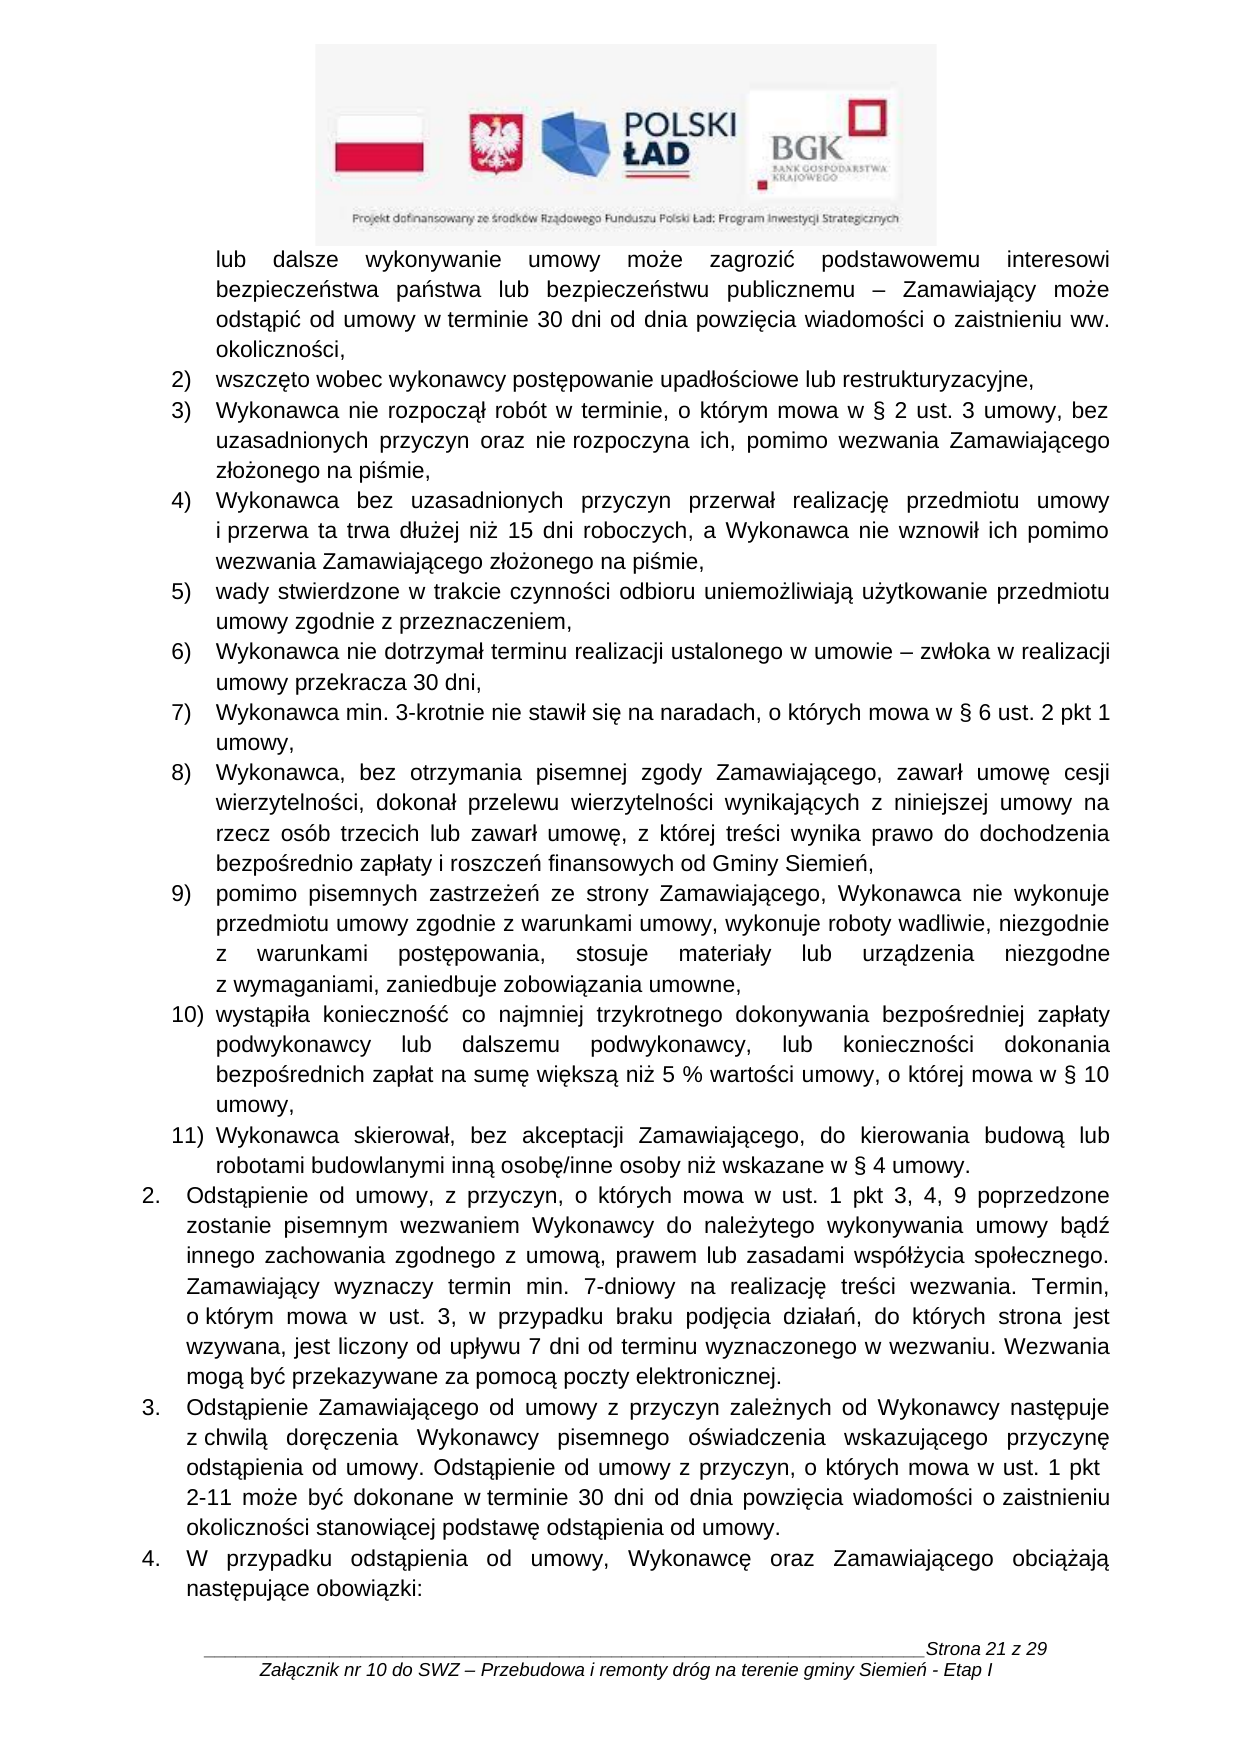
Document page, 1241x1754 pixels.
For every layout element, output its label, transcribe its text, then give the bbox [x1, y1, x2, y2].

list Wykonawca min. 3-krotnie nie stawił się na naradach, o których mowa w § 6 ust. 2 pkt 1 umowy, [171, 699, 1110, 755]
list W przypadku odstąpienia od umowy, Wykonawcę oraz Zamawiającego obciążają następujące obowiązki: [142, 1544, 1110, 1601]
list Wykonawca nie rozpoczął robót w terminie, o którym mowa w § 2 ust. 3 umowy, bez uzasadnionych przyczyn oraz nie rozpoczyna ich, pomimo wezwania Zamawiającego złożonego na piśmie, [171, 397, 1110, 483]
list wady stwierdzone w trakcie czynności odbioru uniemożliwiają użytkowanie przedmiotu umowy zgodnie z przeznaczeniem, [171, 578, 1110, 634]
picture [315, 44, 937, 246]
list Wykonawca nie dotrzymał terminu realizacji ustalonego w umowie – zwłoka w realizacji umowy przekracza 30 dni, [171, 638, 1110, 695]
list Wykonawca bez uzasadnionych przyczyn przerwał realizację przedmiotu umowy i przerwa ta trwa dłużej niż 15 dni roboczych, a Wykonawca nie wznowił ich pomimo wezwania Zamawiającego złożonego na piśmie, [171, 487, 1110, 574]
list pomimo pisemnych zastrzeżeń ze strony Zamawiającego, Wykonawca nie wykonuje przedmiotu umowy zgodnie z warunkami umowy, wykonuje roboty wadliwie, niezgodnie z warunkami postępowania, stosuje materiały lub urządzenia niezgodne z wymaganiami, zaniedbuje zobowiązania umowne, [171, 880, 1110, 997]
list Odstąpienie od umowy, z przyczyn, o których mowa w ust. 1 pkt 3, 4, 9 poprzedzone zostanie pisemnym wezwaniem Wykonawcy do należytego wykonywania umowy bądź innego zachowania zgodnego z umową, prawem lub zasadami współżycia społecznego. Zamawiający wyznaczy termin min. 7-dniowy na realizację treści wezwania. Termin, o którym mowa w ust. 3, w przypadku braku podjęcia działań, do których strona jest wzywana, jest liczony od upływu 7 dni od terminu wyznaczonego w wezwaniu. Wezwania mogą być przekazywane za pomocą poczty elektronicznej. [142, 1182, 1110, 1389]
list Odstąpienie Zamawiającego od umowy z przyczyn zależnych od Wykonawcy następuje z chwilą doręczenia Wykonawcy pisemnego oświadczenia wskazującego przyczynę odstąpienia od umowy. Odstąpienie od umowy z przyczyn, o których mowa w ust. 1 pkt 2-11 może być dokonane w terminie 30 dni od dnia powzięcia wiadomości o zaistnieniu okoliczności stanowiącej podstawę odstąpienia od umowy. [142, 1393, 1110, 1541]
list Wykonawca skierował, bez akceptacji Zamawiającego, do kierowania budową lub robotami budowlanymi inną osobę/inne osoby niż wskazane w § 4 umowy. [171, 1122, 1110, 1178]
list wystąpiła konieczność co najmniej trzykrotnego dokonywania bezpośredniej zapłaty podwykonawcy lub dalszemu podwykonawcy, lub konieczności dokonania bezpośrednich zapłat na sumę większą niż 5 % wartości umowy, o której mowa w § 10 umowy, [171, 1001, 1110, 1118]
list Wykonawca, bez otrzymania pisemnej zgody Zamawiającego, zawarł umowę cesji wierzytelności, dokonał przelewu wierzytelności wynikających z niniejszej umowy na rzecz osób trzecich lub zawarł umowę, z której treści wynika prawo do dochodzenia bezpośrednio zapłaty i roszczeń finansowych od Gminy Siemień, [171, 759, 1110, 876]
list wszczęto wobec wykonawcy postępowanie upadłościowe lub restrukturyzacyjne, [171, 366, 1110, 393]
